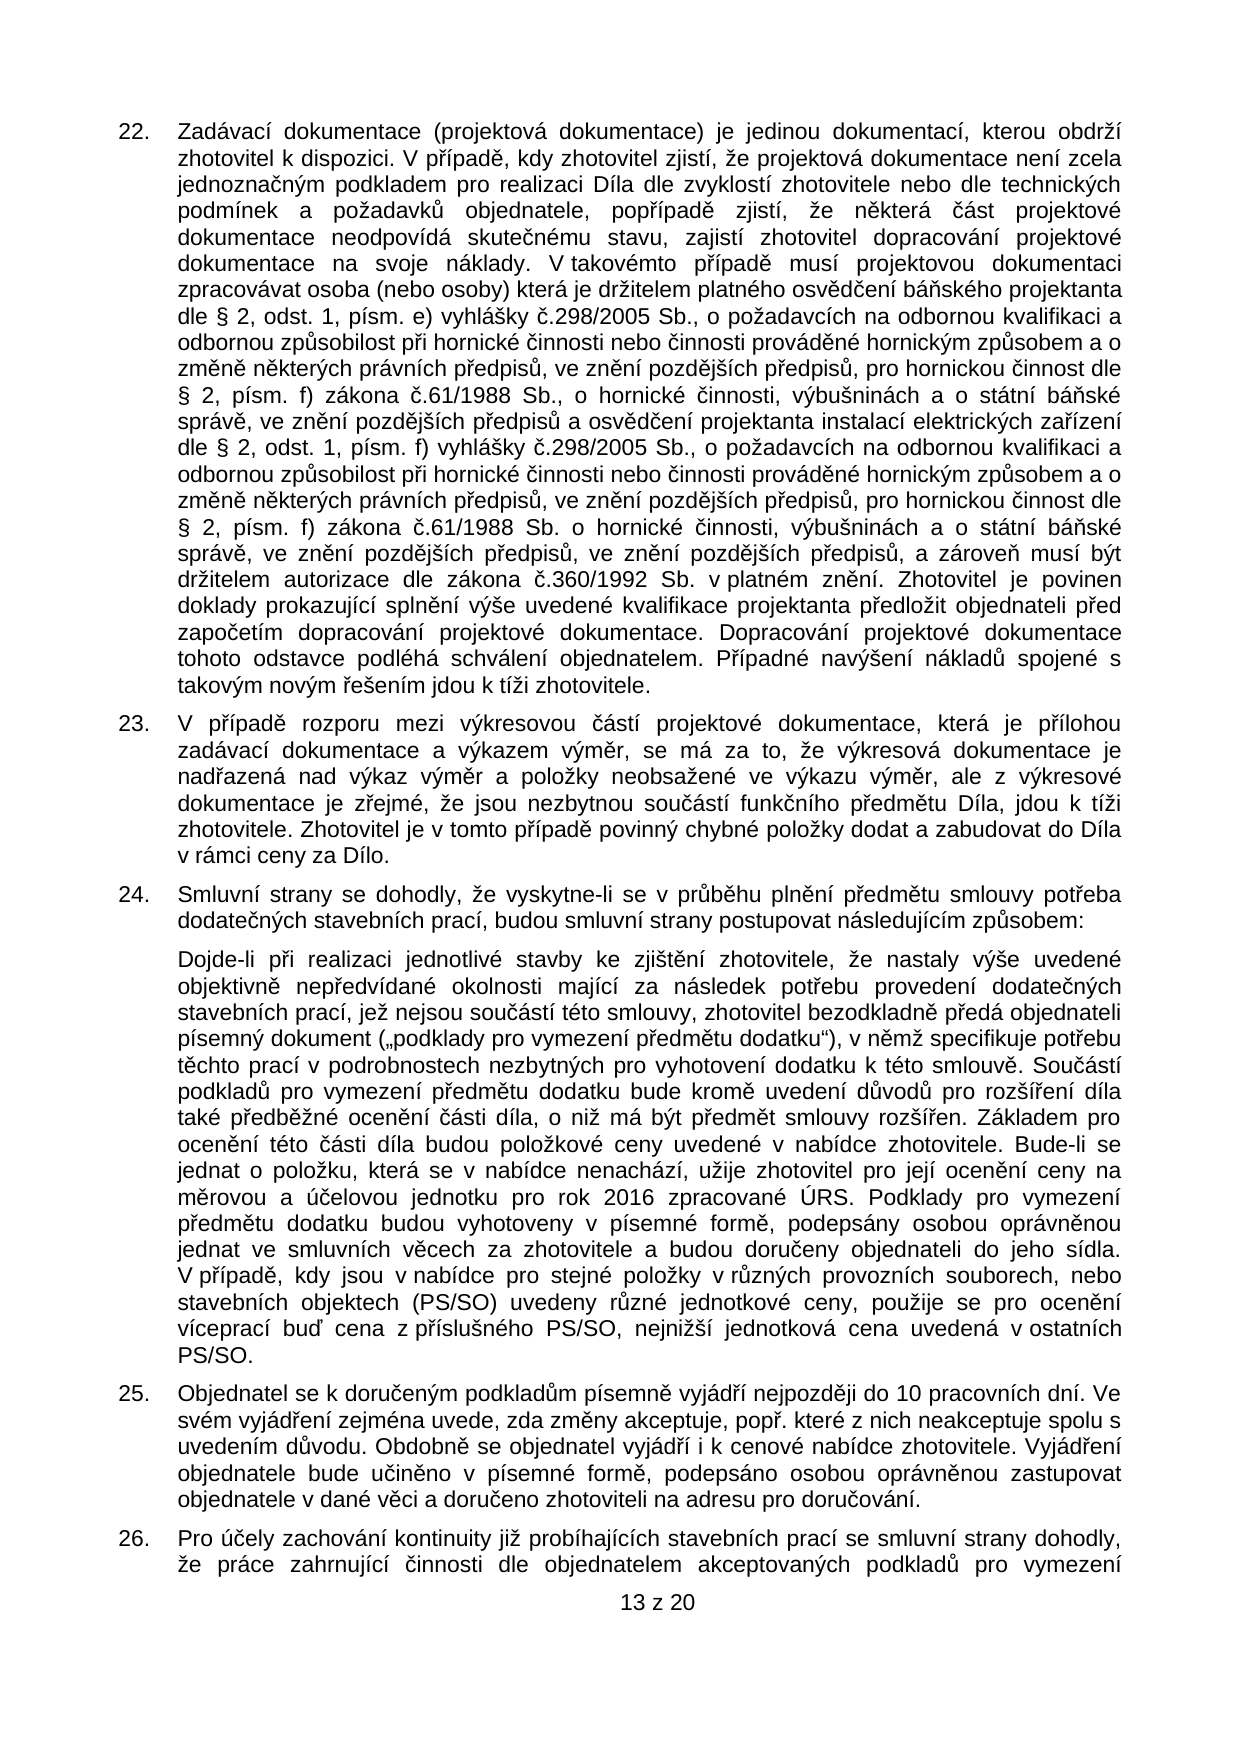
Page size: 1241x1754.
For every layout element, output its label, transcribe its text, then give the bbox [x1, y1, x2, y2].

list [118, 1525, 1122, 1577]
list Zadávací dokumentace (projektová dokumentace) je jedinou dokumentací, kterou obdrží zhotovitel k dispozici. V případě, kdy zhotovitel zjistí, že projektová dokumentace není zcela jednoznačným podkladem pro realizaci Díla dle zvyklostí zhotovitele nebo dle technických podmínek a požadavků objednatele, popřípadě zjistí, že některá část projektové dokumentace neodpovídá skutečnému stavu, zajistí zhotovitel dopracování projektové dokumentace na svoje náklady. V takovémto případě musí projektovou dokumentaci zpracovávat osoba (nebo osoby) která je držitelem platného osvědčení báňského projektanta dle § 2, odst. 1, písm. e) vyhlášky č.298/2005 Sb., o požadavcích na odbornou kvalifikaci a odbornou způsobilost při hornické činnosti nebo činnosti prováděné hornickým způsobem a o změně některých právních předpisů, ve znění pozdějších předpisů, pro hornickou činnost dle § 2, písm. f) zákona č.61/1988 Sb., o hornické činnosti, výbušninách a o státní báňské správě, ve znění pozdějších předpisů a osvědčení projektanta instalací elektrických zařízení dle § 2, odst. 1, písm. f) vyhlášky č.298/2005 Sb., o požadavcích na odbornou kvalifikaci a odbornou způsobilost při hornické činnosti nebo činnosti prováděné hornickým způsobem a o změně některých právních předpisů, ve znění pozdějších předpisů, pro hornickou činnost dle § 2, písm. f) zákona č.61/1988 Sb. o hornické činnosti, výbušninách a o státní báňské správě, ve znění pozdějších předpisů, ve znění pozdějších předpisů, a zároveň musí být držitelem autorizace dle zákona č.360/1992 Sb. v platném znění. Zhotovitel je povinen doklady prokazující splnění výše uvedené kvalifikace projektanta předložit objednateli před započetím dopracování projektové dokumentace. Dopracování projektové dokumentace tohoto odstavce podléhá schválení objednatelem. Případné navýšení nákladů spojené s takovým novým řešením jdou k tíži zhotovitele. [118, 118, 1122, 698]
list Objednatel se k doručeným podkladům písemně vyjádří nejpozději do 10 pracovních dní. Ve svém vyjádření zejména uvede, zda změny akceptuje, popř. které z nich neakceptuje spolu s uvedením důvodu. Obdobně se objednatel vyjádří i k cenové nabídce zhotovitele. Vyjádření objednatele bude učiněno v písemné formě, podepsáno osobou oprávněnou zastupovat objednatele v dané věci a doručeno zhotoviteli na adresu pro doručování. [118, 1380, 1122, 1512]
list Dojde-li při realizaci jednotlivé stavby ke zjištění zhotovitele, že nastaly výše uvedené objektivně nepředvídané okolnosti mající za následek potřebu provedení dodatečných stavebních prací, jež nejsou součástí této smlouvy, zhotovitel bezodkladně předá objednateli písemný dokument („podklady pro vymezení předmětu dodatku“), v němž specifikuje potřebu těchto prací v podrobnostech nezbytných pro vyhotovení dodatku k této smlouvě. Součástí podkladů pro vymezení předmětu dodatku bude kromě uvedení důvodů pro rozšíření díla také předběžné ocenění části díla, o niž má být předmět smlouvy rozšířen. Základem pro ocenění této části díla budou položkové ceny uvedené v nabídce zhotovitele. Bude-li se jednat o položku, která se v nabídce nenachází, užije zhotovitel pro její ocenění ceny na měrovou a účelovou jednotku pro rok 2016 zpracované ÚRS. Podklady pro vymezení předmětu dodatku budou vyhotoveny v písemné formě, podepsány osobou oprávněnou jednat ve smluvních věcech za zhotovitele a budou doručeny objednateli do jeho sídla. V případě, kdy jsou v nabídce pro stejné položky v různých provozních souborech, nebo stavebních objektech (PS/SO) uvedeny různé jednotkové ceny, použije se pro ocenění víceprací buď cena z příslušného PS/SO, nejnižší jednotková cena uvedená v ostatních PS/SO. [177, 946, 1122, 1368]
list Smluvní strany se dohodly, že vyskytne-li se v průběhu plnění předmětu smlouvy potřeba dodatečných stavebních prací, budou smluvní strany postupovat následujícím způsobem: [118, 881, 1122, 934]
list V případě rozporu mezi výkresovou částí projektové dokumentace, která je přílohou zadávací dokumentace a výkazem výměr, se má za to, že výkresová dokumentace je nadřazená nad výkaz výměr a položky neobsažené ve výkazu výměr, ale z výkresové dokumentace je zřejmé, že jsou nezbytnou součástí funkčního předmětu Díla, jdou k tíži zhotovitele. Zhotovitel je v tomto případě povinný chybné položky dodat a zabudovat do Díla v rámci ceny za Dílo. [118, 710, 1122, 868]
